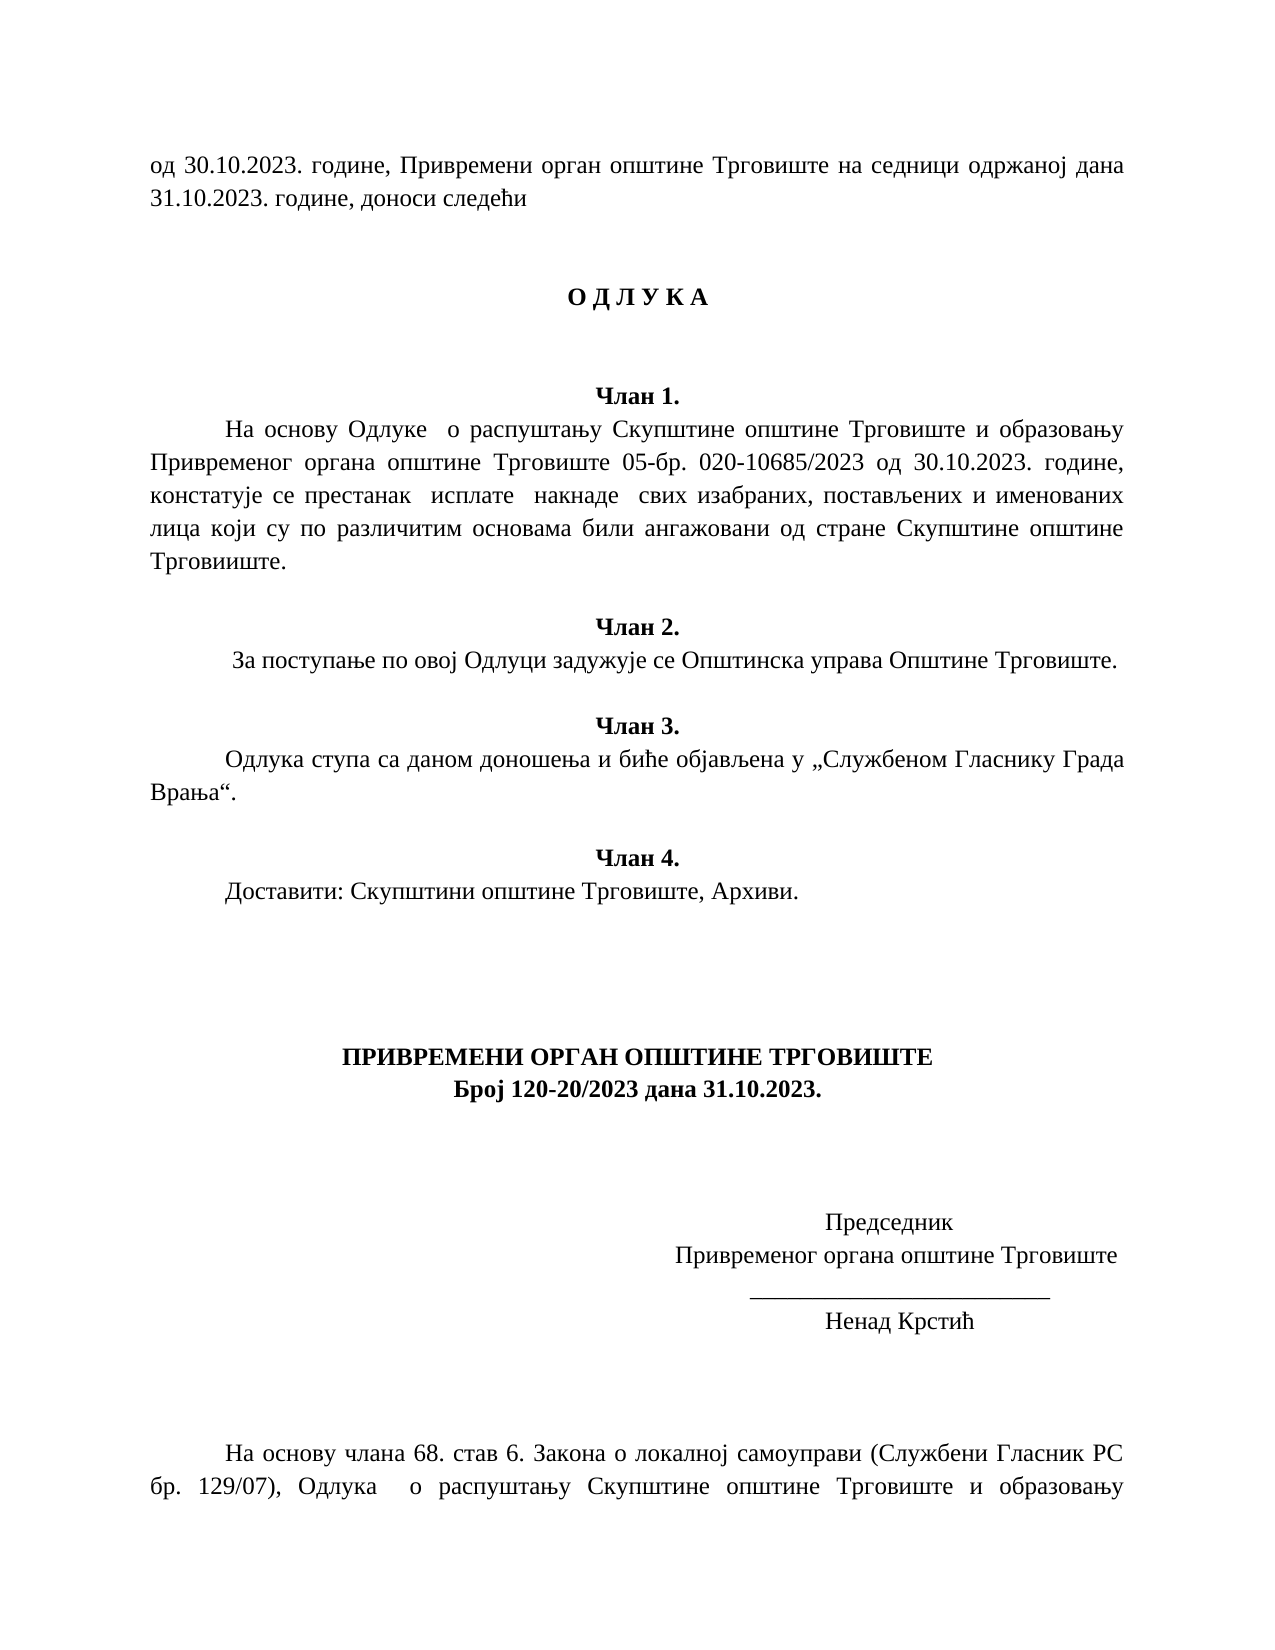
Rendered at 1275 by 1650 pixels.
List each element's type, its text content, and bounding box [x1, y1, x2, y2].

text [150, 150, 1125, 212]
text Члан 4. [150, 843, 1125, 872]
text О Д Л У К А [150, 282, 1125, 311]
text Привременог органа општине Трговиште [150, 1240, 1125, 1268]
text Одлука ступа са даном доношења и биће објављена у „Службеном Гласнику Града Врања“. [150, 744, 1125, 806]
text За поступање по овој Одлуци задужује се Општинска управа Општине Трговиште. [150, 645, 1125, 674]
text Ненад Крстић [150, 1306, 1125, 1334]
text Члан 2. [150, 612, 1125, 641]
text Доставити: Скупштини општине Трговиште, Архиви. [150, 876, 1125, 905]
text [150, 1438, 1125, 1499]
text Председник [150, 1207, 1125, 1235]
text ПРИВРЕМЕНИ ОРГАН ОПШТИНЕ ТРГОВИШТЕ [150, 1042, 1125, 1070]
text ________________________ [150, 1273, 1125, 1301]
text Број 120-20/2023 дана 31.10.2023. [150, 1074, 1125, 1103]
text Члан 3. [150, 711, 1125, 740]
text Члан 1. [150, 381, 1125, 410]
text На основу Одлуке о распуштању Скупштине општине Трговиште и образовању Привременог органа општине Трговиште 05-бр. 020-10685/2023 од 30.10.2023. године, констатује се престанак исплате накнаде свих изабраних, постављених и именованих лица који су по различитим основама били ангажовани од стране Скупштине општине Трговииште. [150, 414, 1125, 575]
